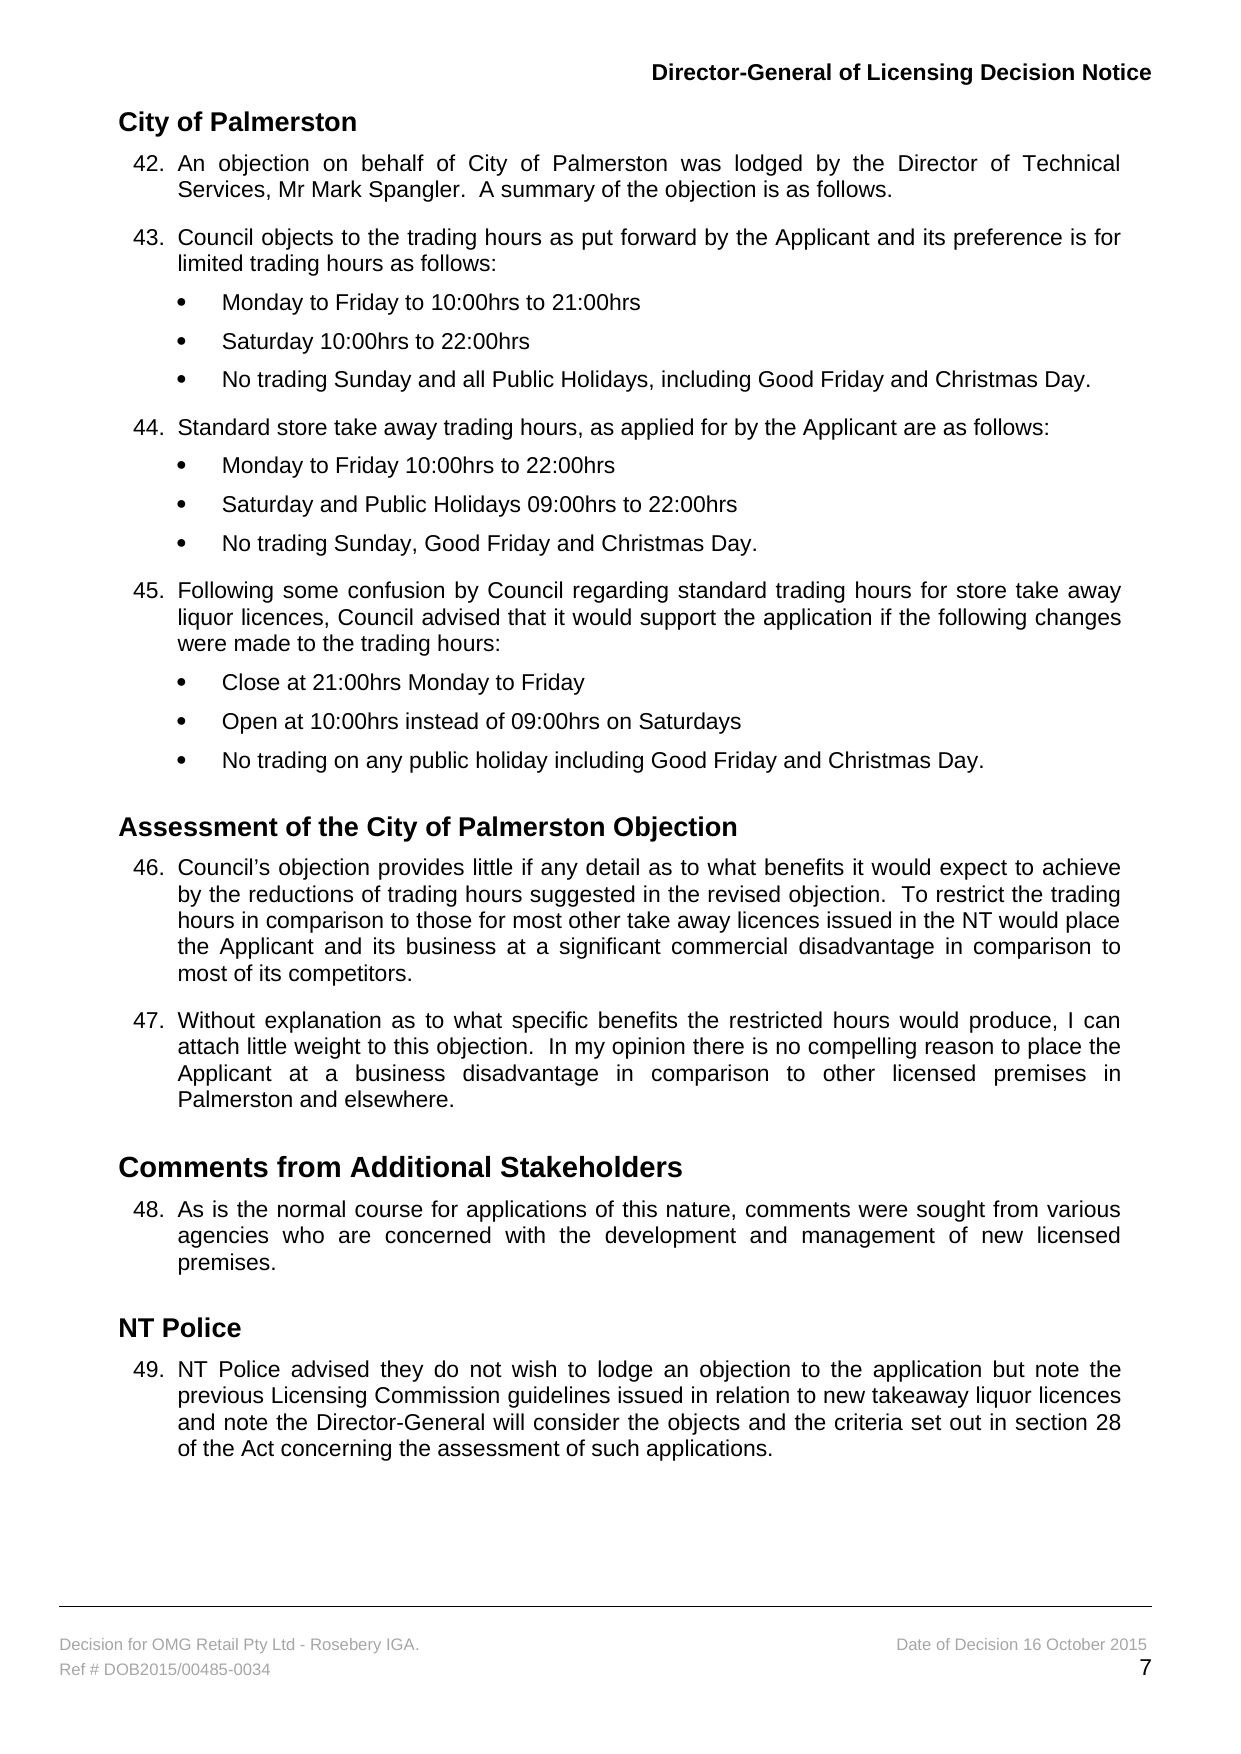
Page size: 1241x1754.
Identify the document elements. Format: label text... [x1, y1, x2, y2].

list Monday to Friday 10:00hrs to 22:00hrs [177, 452, 1122, 479]
list Council’s objection provides little if any detail as to what benefits it would expect to achieve by the reductions of trading hours suggested in the revised objection. To restrict the trading hours in comparison to those for most other take away licences issued in the NT would place the Applicant and its business at a significant commercial disadvantage in comparison to most of its competitors. [133, 854, 1122, 986]
list Following some confusion by Council regarding standard trading hours for store take away liquor licences, Council advised that it would support the application if the following changes were made to the trading hours: [133, 577, 1122, 656]
list NT Police advised they do not wish to lodge an objection to the application but note the previous Licensing Commission guidelines issued in relation to new takeaway liquor licences and note the Director-General will consider the objects and the criteria set out in section 28 of the Act concerning the assessment of such applications. [133, 1356, 1122, 1462]
list Standard store take away trading hours, as applied for by the Applicant are as follows: [133, 414, 1122, 440]
list An objection on behalf of City of Palmerston was lodged by the Director of Technical Services, Mr Mark Spangler. A summary of the objection is as follows. [133, 150, 1122, 203]
list Monday to Friday to 10:00hrs to 21:00hrs [177, 289, 1122, 315]
list Saturday and Public Holidays 09:00hrs to 22:00hrs [177, 491, 1122, 518]
list Close at 21:00hrs Monday to Friday [177, 669, 1122, 695]
subtitle Assessment of the City of Palmerston Objection [118, 811, 1122, 842]
list Without explanation as to what specific benefits the restricted hours would produce, I can attach little weight to this objection. In my opinion there is no compelling reason to place the Applicant at a business disadvantage in comparison to other licensed premises in Palmerston and elsewhere. [133, 1007, 1122, 1112]
list As is the normal course for applications of this nature, comments were sought from various agencies who are concerned with the development and management of new licensed premises. [133, 1196, 1122, 1275]
list Open at 10:00hrs instead of 09:00hrs on Saturdays [177, 708, 1122, 734]
list No trading on any public holiday including Good Friday and Christmas Day. [177, 747, 1122, 773]
subtitle Comments from Additional Stakeholders [118, 1150, 1122, 1183]
list No trading Sunday, Good Friday and Christmas Day. [177, 530, 1122, 557]
subtitle City of Palmerston [118, 106, 1122, 137]
list Council objects to the trading hours as put forward by the Applicant and its preference is for limited trading hours as follows: [133, 223, 1122, 276]
list No trading Sunday and all Public Holidays, including Good Friday and Christmas Day. [177, 366, 1122, 393]
list Saturday 10:00hrs to 22:00hrs [177, 328, 1122, 354]
subtitle NT Police [118, 1312, 1122, 1344]
